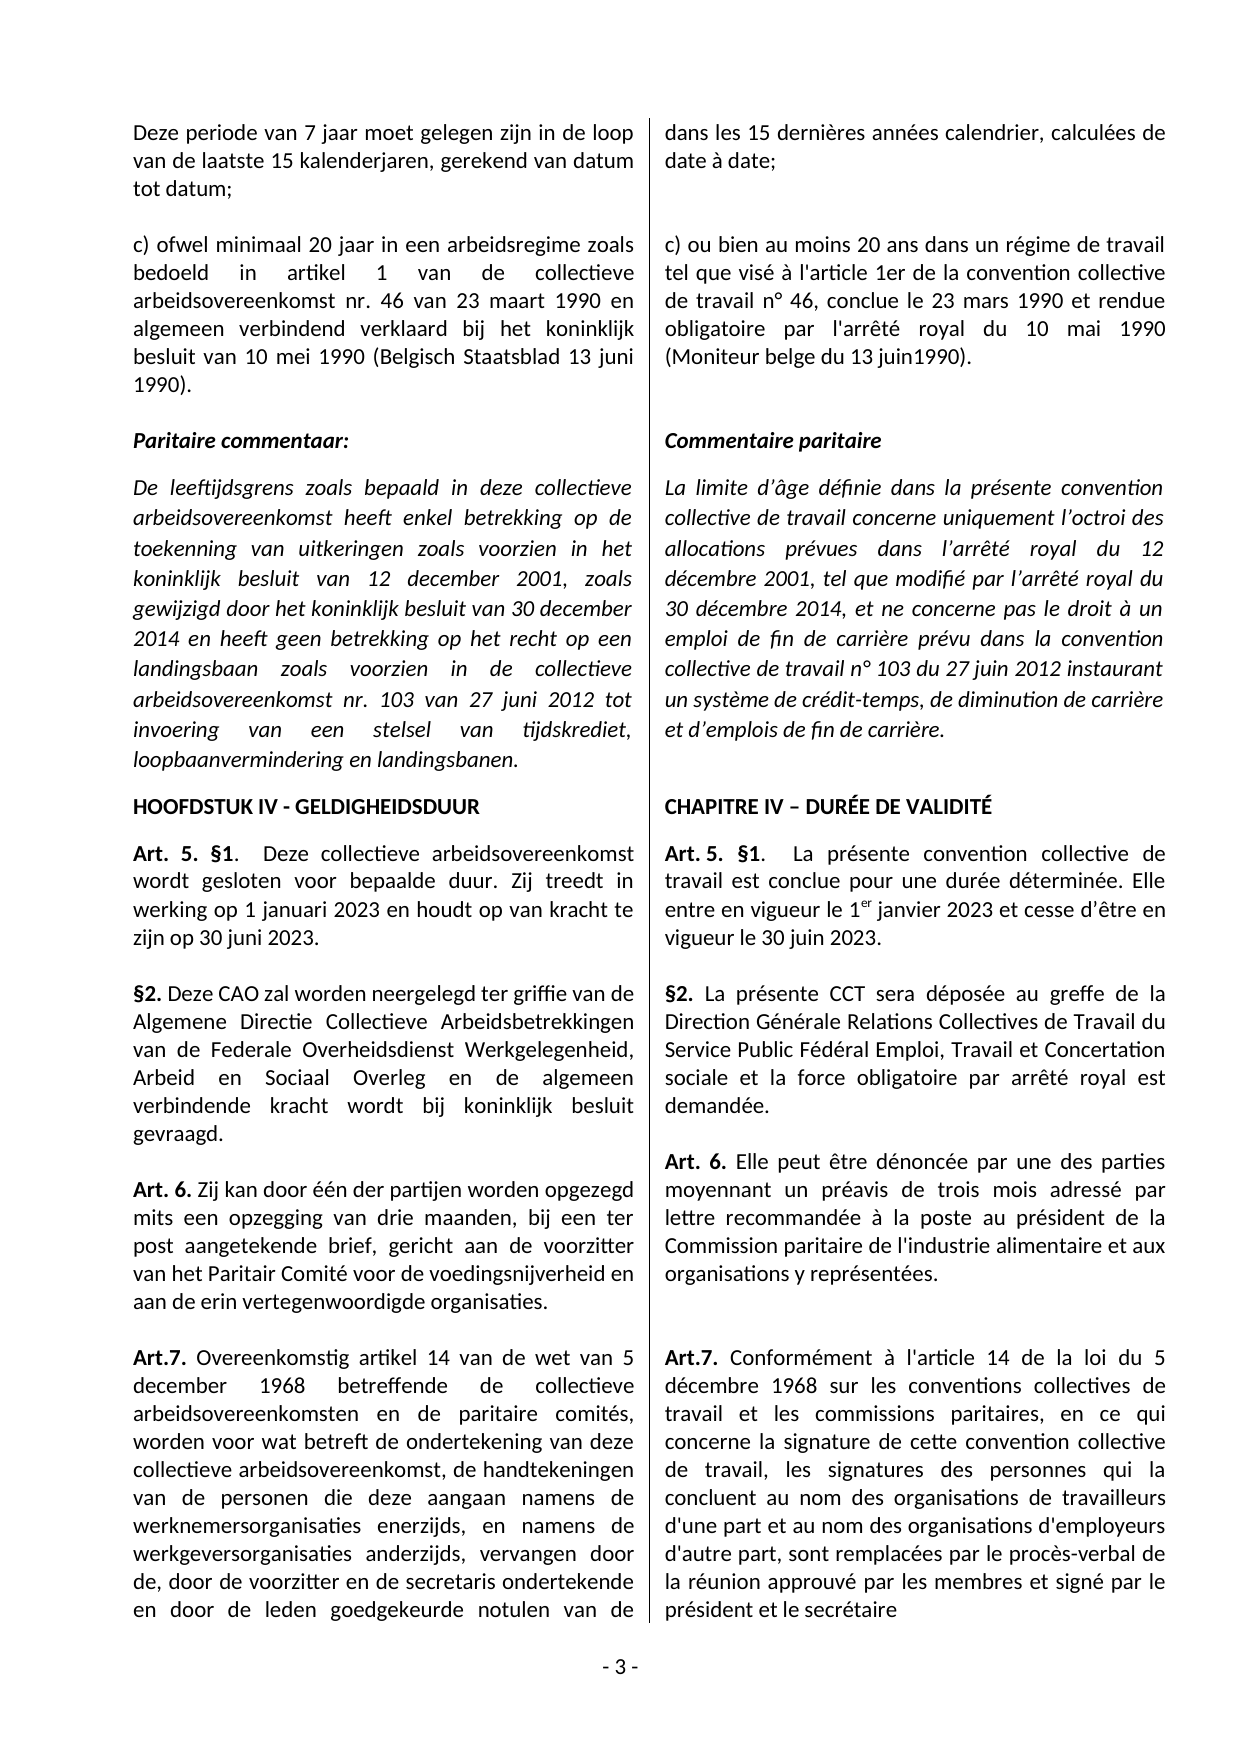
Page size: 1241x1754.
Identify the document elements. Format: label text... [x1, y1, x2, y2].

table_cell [650, 118, 1181, 426]
table_cell Commentaire paritaire La limite d’âge définie dans la présente convention collective de travail concerne uniquement l’octroi des allocations prévues dans l’arrêté royal du 12 décembre 2001, tel que modifié par l’arrêté royal du 30 décembre 2014, et ne concerne pas le droit à un emploi de fin de carrière prévu dans la convention collective de travail n° 103 du 27 juin 2012 instaurant un système de crédit-temps, de diminution de carrière et d’emplois de fin de carrière. [650, 426, 1181, 792]
table_cell HOOFDSTUK IV - GELDIGHEIDSDUUR [118, 792, 649, 839]
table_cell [118, 839, 649, 1623]
table_cell Paritaire commentaar: De leeftijdsgrens zoals bepaald in deze collectieve arbeidsovereenkomst heeft enkel betrekking op de toekenning van uitkeringen zoals voorzien in het koninklijk besluit van 12 december 2001, zoals gewijzigd door het koninklijk besluit van 30 december 2014 en heeft geen betrekking op het recht op een landingsbaan zoals voorzien in de collectieve arbeidsovereenkomst nr. 103 van 27 juni 2012 tot invoering van een stelsel van tijdskrediet, loopbaanvermindering en landingsbanen. [118, 426, 649, 792]
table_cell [650, 839, 1181, 1623]
table_cell CHAPITRE IV – DURÉE DE VALIDITÉ [650, 792, 1181, 839]
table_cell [118, 118, 649, 426]
